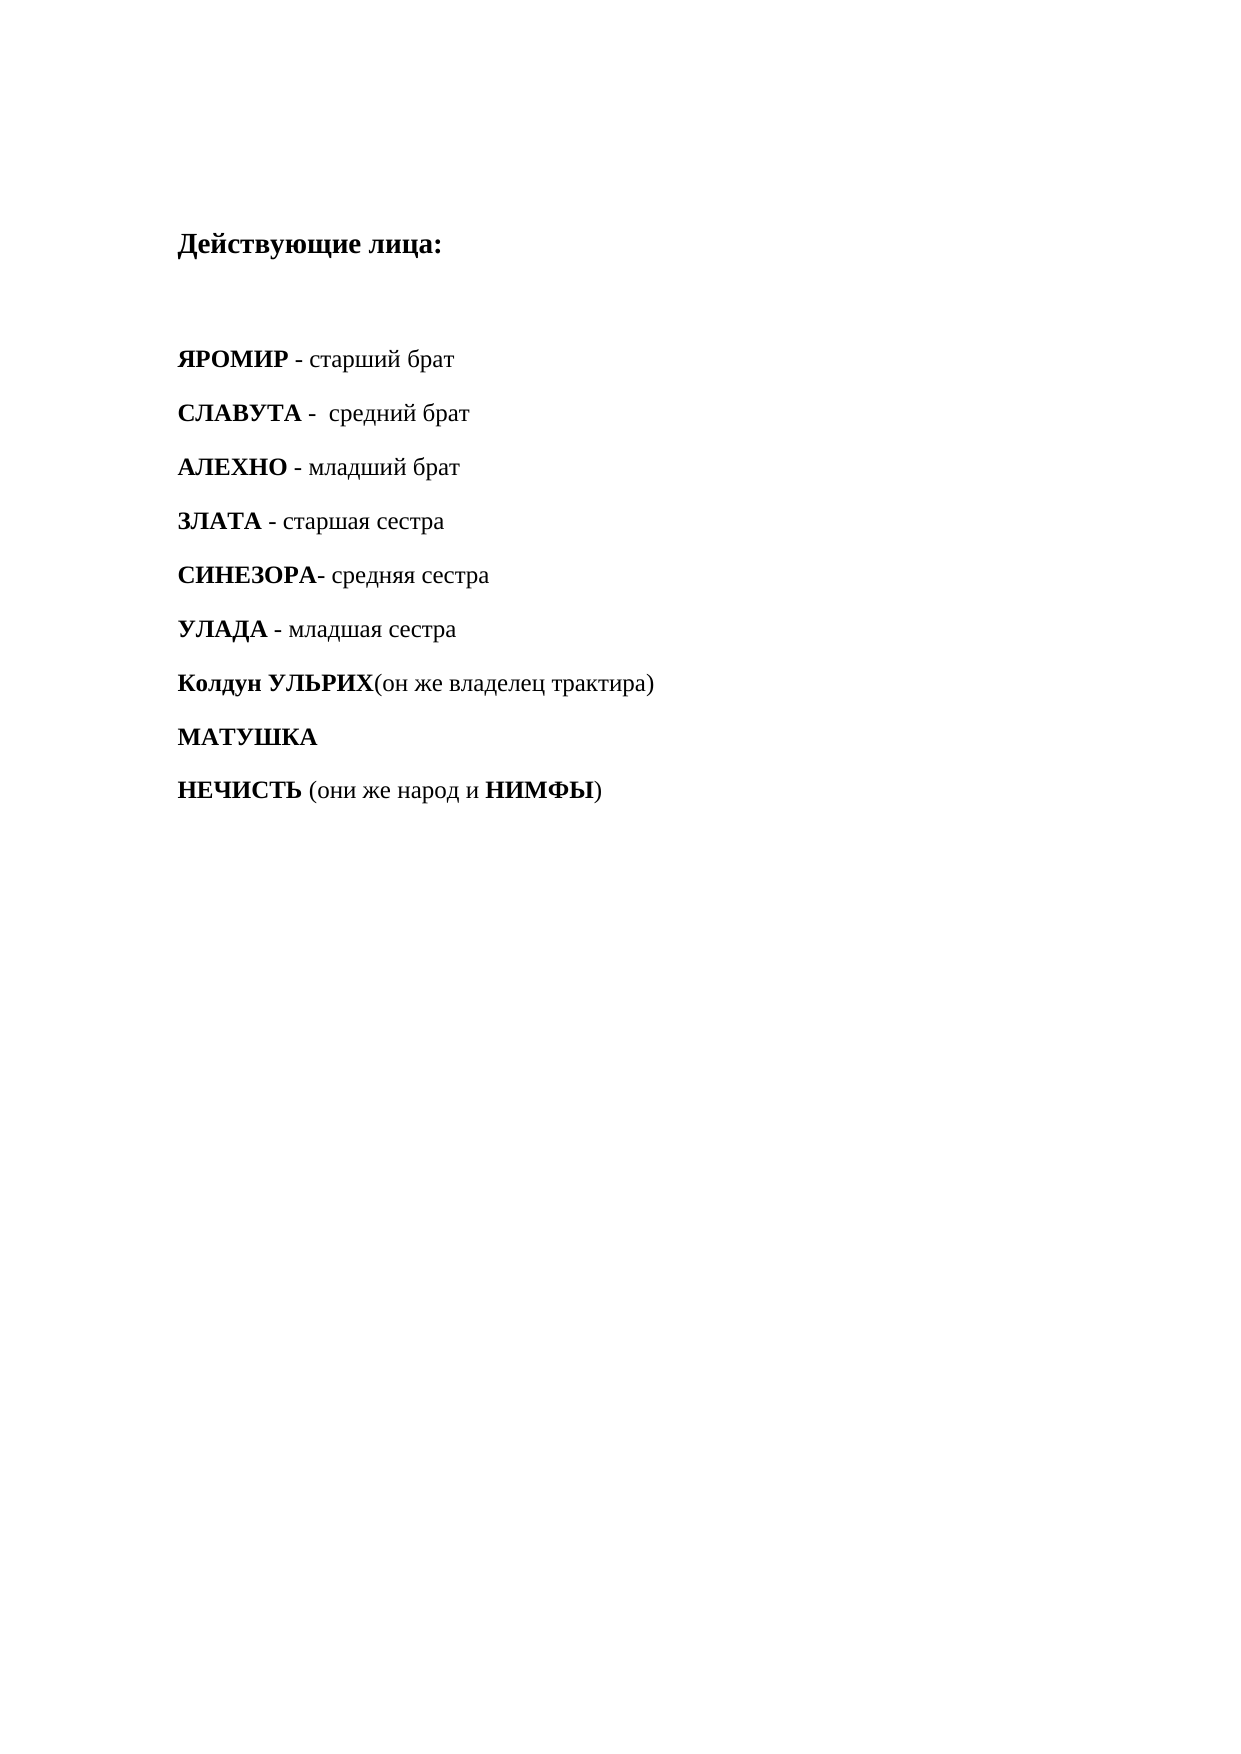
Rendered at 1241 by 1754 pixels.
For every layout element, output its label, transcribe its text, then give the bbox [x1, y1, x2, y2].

text Действующие лица: [177, 226, 1152, 259]
text МАТУШКА [177, 722, 1152, 750]
text СИНЕЗОРА- средняя сестра [177, 560, 1152, 589]
text СЛАВУТА - средний брат [177, 398, 1152, 427]
text ЯРОМИР - старший брат [177, 344, 1152, 373]
text НЕЧИСТЬ (они же народ и НИМФЫ) [177, 775, 1152, 804]
text АЛЕХНО - младший брат [177, 452, 1152, 481]
text Колдун УЛЬРИХ(он же владелец трактира) [177, 668, 1152, 696]
text УЛАДА - младшая сестра [177, 614, 1152, 643]
text ЗЛАТА - старшая сестра [177, 506, 1152, 535]
